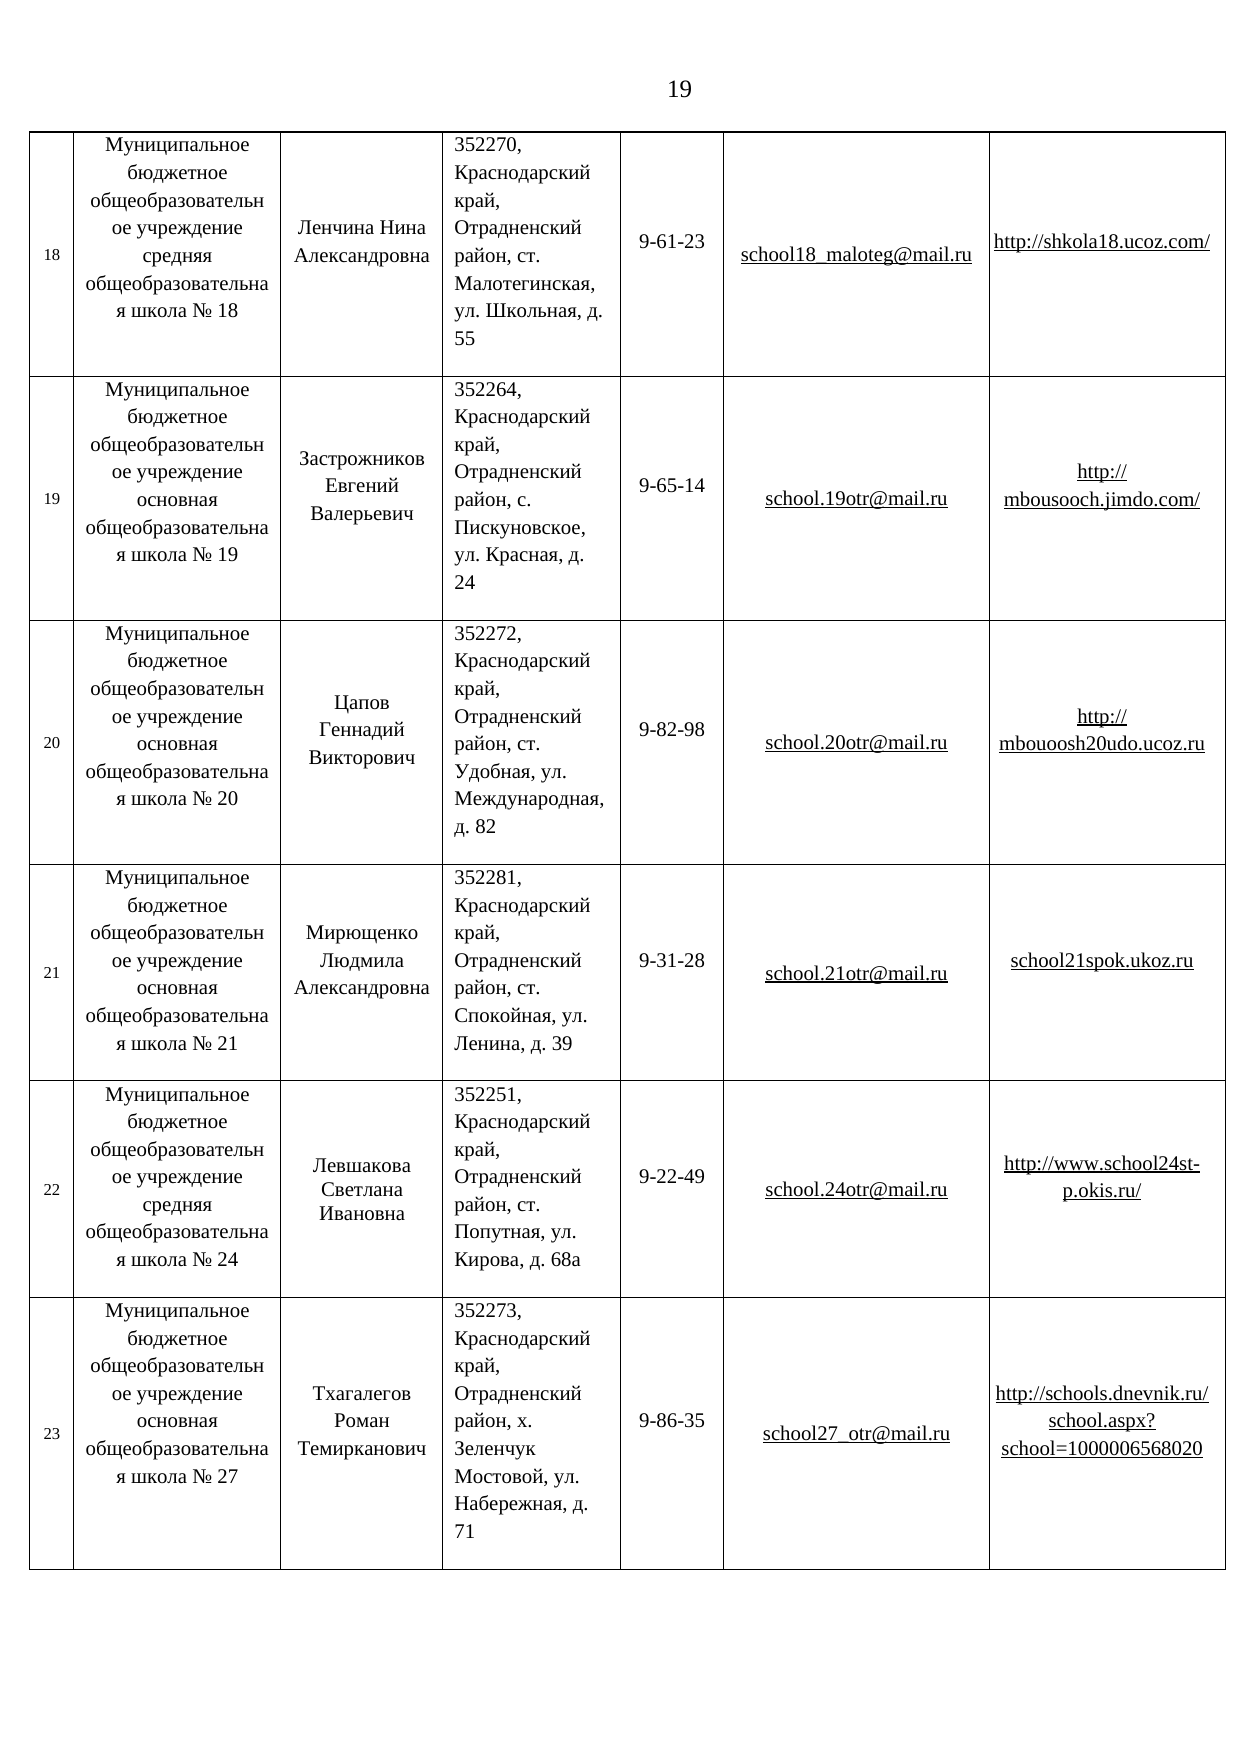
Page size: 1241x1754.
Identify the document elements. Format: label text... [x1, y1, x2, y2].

table_cell Цапов Геннадий Викторович [281, 621, 442, 864]
table_cell http://shkola18.ucoz.com/ [990, 133, 1225, 376]
table_cell school.20otr@mail.ru [724, 621, 989, 864]
table_cell Левшакова Светлана Ивановна [281, 1081, 442, 1297]
table_cell http://schools.dnevnik.ru/school.aspx?school=1000006568020 [990, 1298, 1225, 1569]
table_cell Муниципальное бюджетное общеобразовательное учреждение средняя общеобразовательная школа № 18 [74, 133, 280, 376]
table_cell school18_maloteg@mail.ru [724, 133, 989, 376]
table_cell Ленчина Нина Александровна [281, 133, 442, 376]
table_cell 352272, Краснодарский край, Отрадненский район, ст. Удобная, ул. Международная, д. 82 [443, 621, 620, 864]
table_cell 352273, Краснодарский край, Отрадненский район, х. Зеленчук Мостовой, ул. Набережная, д. 71 [443, 1298, 620, 1569]
table_cell 352281, Краснодарский край, Отрадненский район, ст. Спокойная, ул. Ленина, д. 39 [443, 865, 620, 1080]
table_cell http://mbousooch.jimdo.com/ [990, 377, 1225, 620]
table_cell 352251, Краснодарский край, Отрадненский район, ст. Попутная, ул. Кирова, д. 68а [443, 1081, 620, 1297]
table_cell 9-65-14 [621, 377, 723, 620]
table_cell school.21otr@mail.ru [724, 865, 989, 1080]
table_cell Муниципальное бюджетное общеобразовательное учреждение средняя общеобразовательная школа № 24 [74, 1081, 280, 1297]
table_cell school27_otr@mail.ru [724, 1298, 989, 1569]
table_cell http://mbouoosh20udo.ucoz.ru [990, 621, 1225, 864]
table_cell 20 [30, 621, 73, 864]
table_cell school21spok.ukoz.ru [990, 865, 1225, 1080]
table_cell Застрожников Евгений Валерьевич [281, 377, 442, 620]
table_cell 9-86-35 [621, 1298, 723, 1569]
table_cell Мирющенко Людмила Александровна [281, 865, 442, 1080]
table_cell 9-31-28 [621, 865, 723, 1080]
table_cell 21 [30, 865, 73, 1080]
table_cell http://www.school24st-p.okis.ru/ [990, 1081, 1225, 1297]
table_cell 22 [30, 1081, 73, 1297]
table_cell 352270, Краснодарский край, Отрадненский район, ст. Малотегинская, ул. Школьная, д. 55 [443, 133, 620, 376]
table_cell school.19otr@mail.ru [724, 377, 989, 620]
table_cell Муниципальное бюджетное общеобразовательное учреждение основная общеобразовательная школа № 19 [74, 377, 280, 620]
table_cell 23 [30, 1298, 73, 1569]
table_cell school.24otr@mail.ru [724, 1081, 989, 1297]
table_cell 18 [30, 133, 73, 376]
table_cell 9-22-49 [621, 1081, 723, 1297]
table_cell Муниципальное бюджетное общеобразовательное учреждение основная общеобразовательная школа № 20 [74, 621, 280, 864]
table_cell 9-82-98 [621, 621, 723, 864]
table_cell 19 [30, 377, 73, 620]
table_cell Муниципальное бюджетное общеобразовательное учреждение основная общеобразовательная школа № 21 [74, 865, 280, 1080]
table_cell 9-61-23 [621, 133, 723, 376]
table_cell 352264, Краснодарский край, Отрадненский район, с. Пискуновское, ул. Красная, д. 24 [443, 377, 620, 620]
table_cell Муниципальное бюджетное общеобразовательное учреждение основная общеобразовательная школа № 27 [74, 1298, 280, 1569]
table_cell Тхагалегов Роман Темирканович [281, 1298, 442, 1569]
